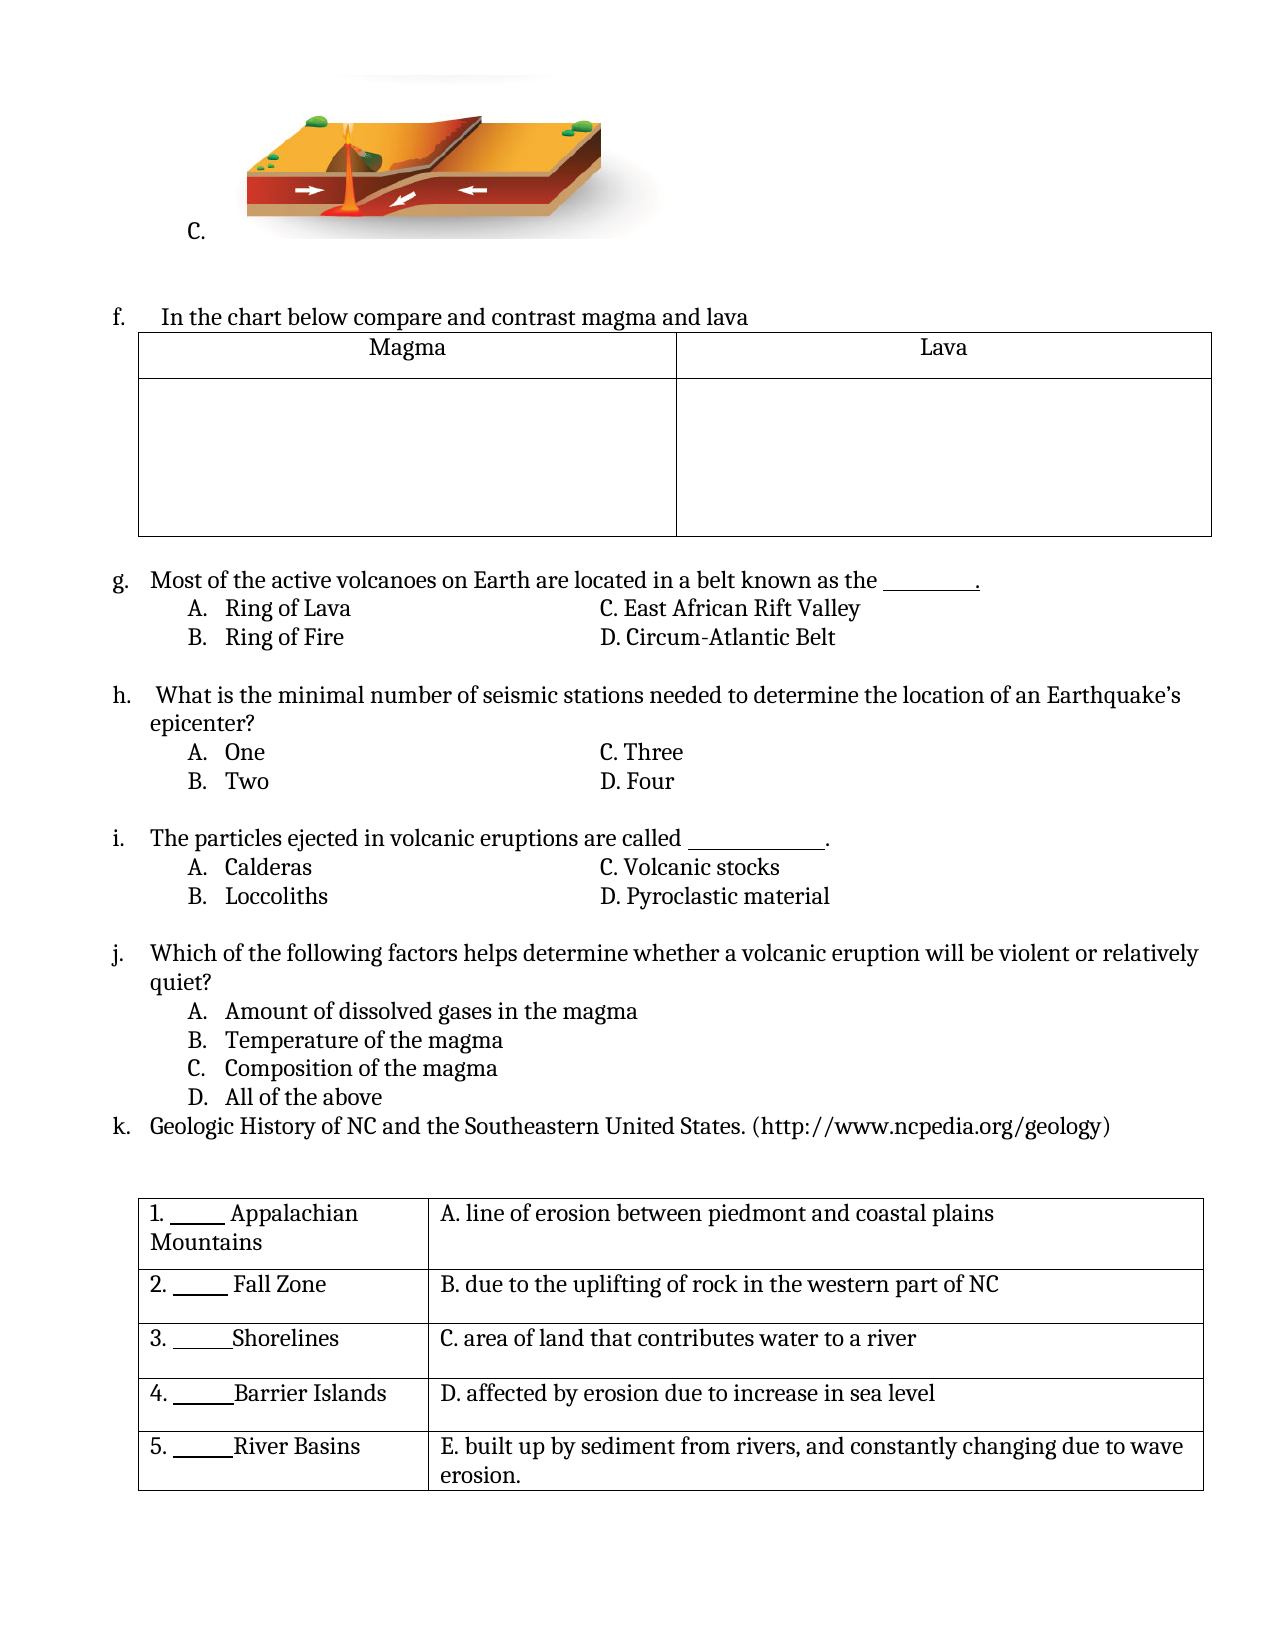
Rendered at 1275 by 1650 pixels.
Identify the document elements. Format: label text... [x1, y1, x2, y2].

list In the chart below compare and contrast magma and lava [112, 303, 1200, 332]
table_cell [139, 379, 676, 536]
table_cell 5. River Basins [139, 1432, 428, 1489]
list What is the minimal number of seismic stations needed to determine the location of an Earthquake’s epicenter? [112, 681, 1200, 738]
picture [225, 75, 672, 239]
table_cell D. affected by erosion due to increase in sea level [429, 1379, 1203, 1431]
list Which of the following factors helps determine whether a volcanic eruption will be violent or relatively quiet? [112, 939, 1200, 997]
table_cell E. built up by sediment from rivers, and constantly changing due to wave erosion. [429, 1432, 1203, 1489]
table_header 1. Appalachian Mountains [139, 1199, 428, 1269]
list Two D. Four [187, 767, 1200, 796]
table_header Magma [139, 333, 676, 377]
table_cell C. area of land that contributes water to a river [429, 1324, 1203, 1378]
list One C. Three [187, 738, 1200, 767]
list Composition of the magma [187, 1054, 1200, 1083]
list Ring of Fire D. Circum-Atlantic Belt [187, 623, 1200, 652]
table_header Lava [677, 333, 1211, 377]
table_cell 3. Shorelines [139, 1324, 428, 1378]
list Most of the active volcanoes on Earth are located in a belt known as the . [112, 566, 1200, 594]
list All of the above [187, 1083, 1200, 1112]
list Temperature of the magma [187, 1026, 1200, 1054]
list Geologic History of NC and the Southeastern United States. (http://www.ncpedia.org/geology) [112, 1112, 1200, 1141]
table_cell B. due to the uplifting of rock in the western part of NC [429, 1270, 1203, 1322]
list Calderas C. Volcanic stocks [187, 853, 1200, 882]
table_header A. line of erosion between piedmont and coastal plains [429, 1199, 1203, 1269]
table_cell 2. Fall Zone [139, 1270, 428, 1322]
list The particles ejected in volcanic eruptions are called . [112, 824, 1200, 853]
list Ring of Lava C. East African Rift Valley [187, 594, 1200, 623]
list Loccoliths D. Pyroclastic material [187, 882, 1200, 911]
list Amount of dissolved gases in the magma [187, 997, 1200, 1026]
table_cell 4. Barrier Islands [139, 1379, 428, 1431]
table_cell [677, 379, 1211, 536]
